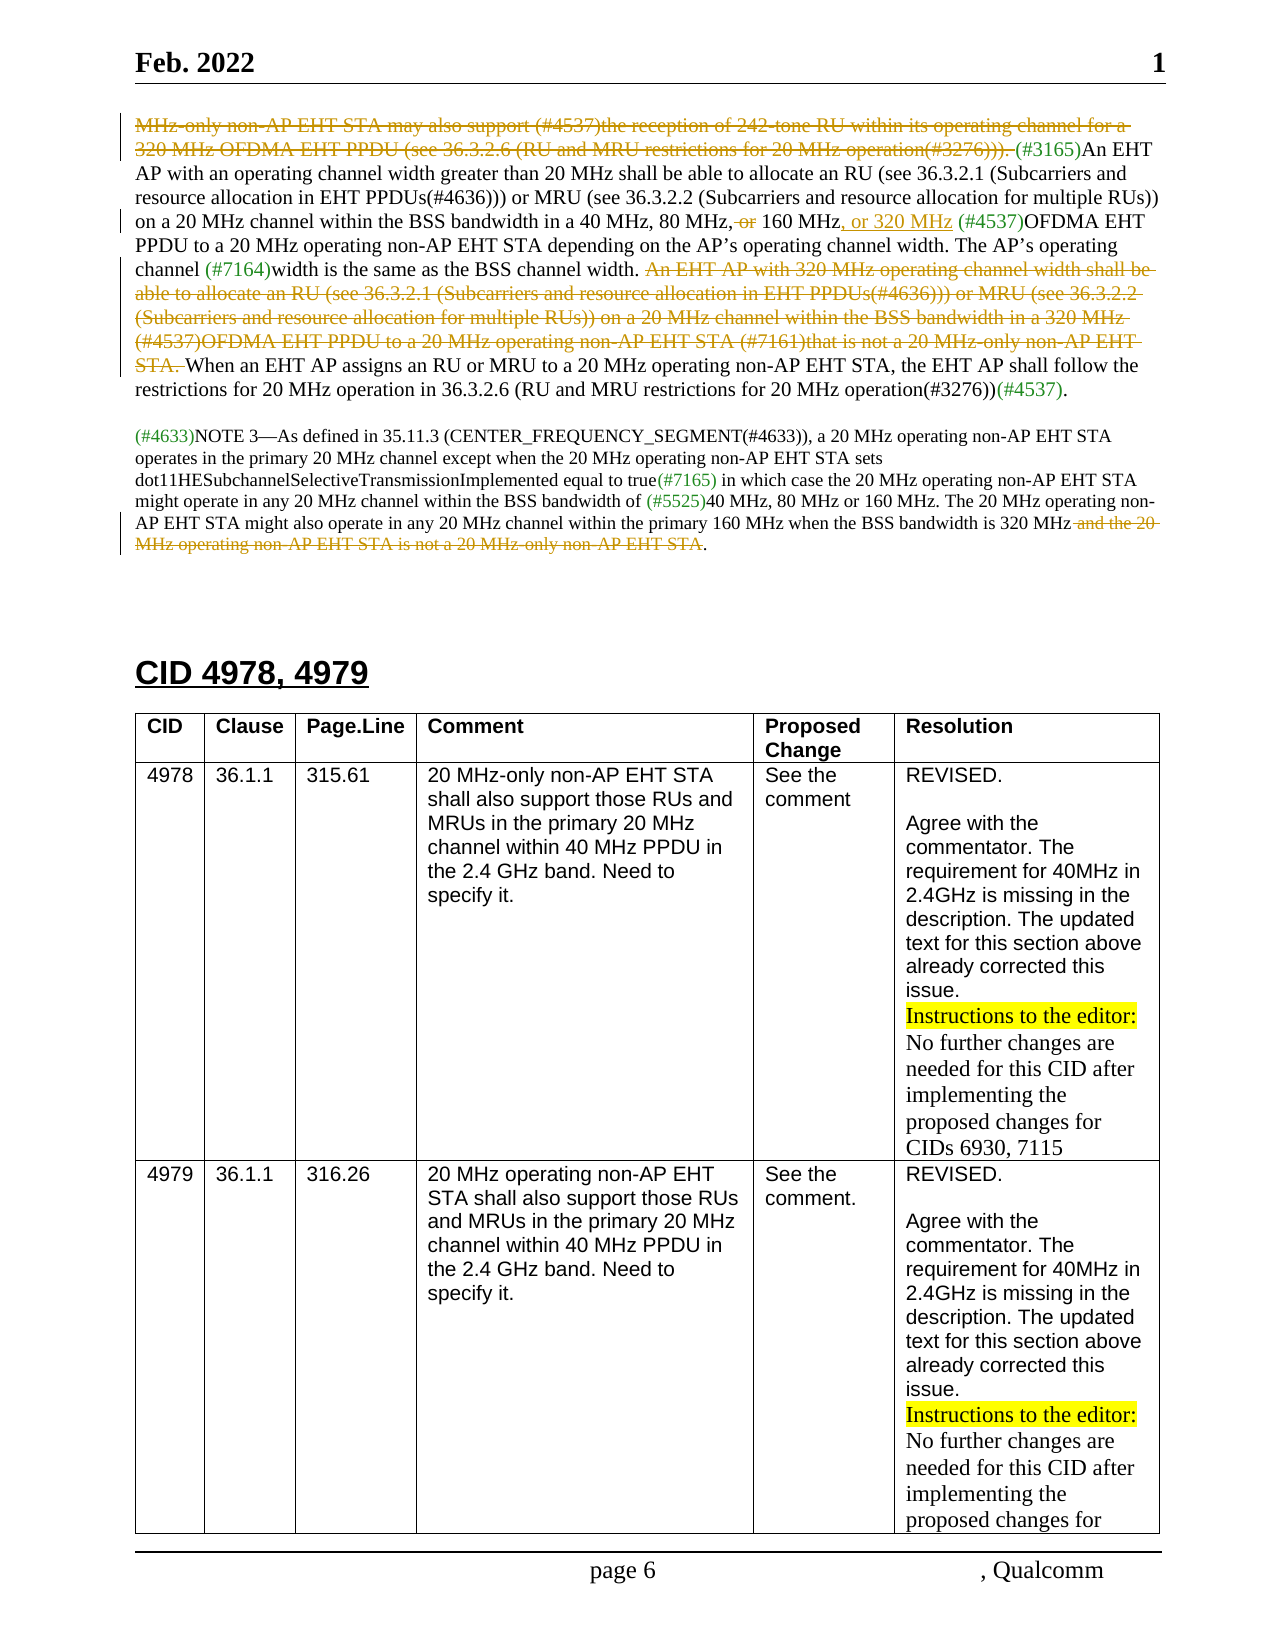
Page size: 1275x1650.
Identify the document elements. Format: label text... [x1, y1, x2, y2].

table_header Resolution [895, 714, 1159, 762]
subtitle CID 4978, 4979 [135, 653, 1162, 691]
table_cell See the comment [754, 763, 894, 1160]
table_header Comment [417, 714, 753, 762]
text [135, 112, 1162, 401]
table_cell 4979 [136, 1161, 204, 1533]
table_cell 316.26 [296, 1161, 416, 1533]
table_header CID [136, 714, 204, 762]
table_header Page.Line [296, 714, 416, 762]
table_header Clause [205, 714, 295, 762]
table_cell 315.61 [296, 763, 416, 1160]
table_cell 4978 [136, 763, 204, 1160]
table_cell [895, 1161, 1159, 1533]
table_header Proposed Change [754, 714, 894, 762]
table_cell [417, 1161, 753, 1533]
table_cell 20 MHz-only non-AP EHT STA shall also support those RUs and MRUs in the primary 20 MHz channel within 40 MHz PPDU in the 2.4 GHz band. Need to specify it. [417, 763, 753, 1160]
table_cell 36.1.1 [205, 763, 295, 1160]
text (#4633)NOTE 3—As defined in 35.11.3 (CENTER_FREQUENCY_SEGMENT(#4633)), a 20 MHz operating non-AP EHT STA operates in the primary 20 MHz channel except when the 20 MHz operating non-AP EHT STA sets dot11HESubchannelSelectiveTransmissionImplemented equal to true(#7165) in which case the 20 MHz operating non-AP EHT STA might operate in any 20 MHz channel within the BSS bandwidth of (#5525)40 MHz, 80 MHz or 160 MHz. The 20 MHz operating non-AP EHT STA might also operate in any 20 MHz channel within the primary 160 MHz when the BSS bandwidth is 320 MHz. [135, 425, 1162, 555]
table_cell 36.1.1 [205, 1161, 295, 1533]
table_cell See the comment. [754, 1161, 894, 1533]
